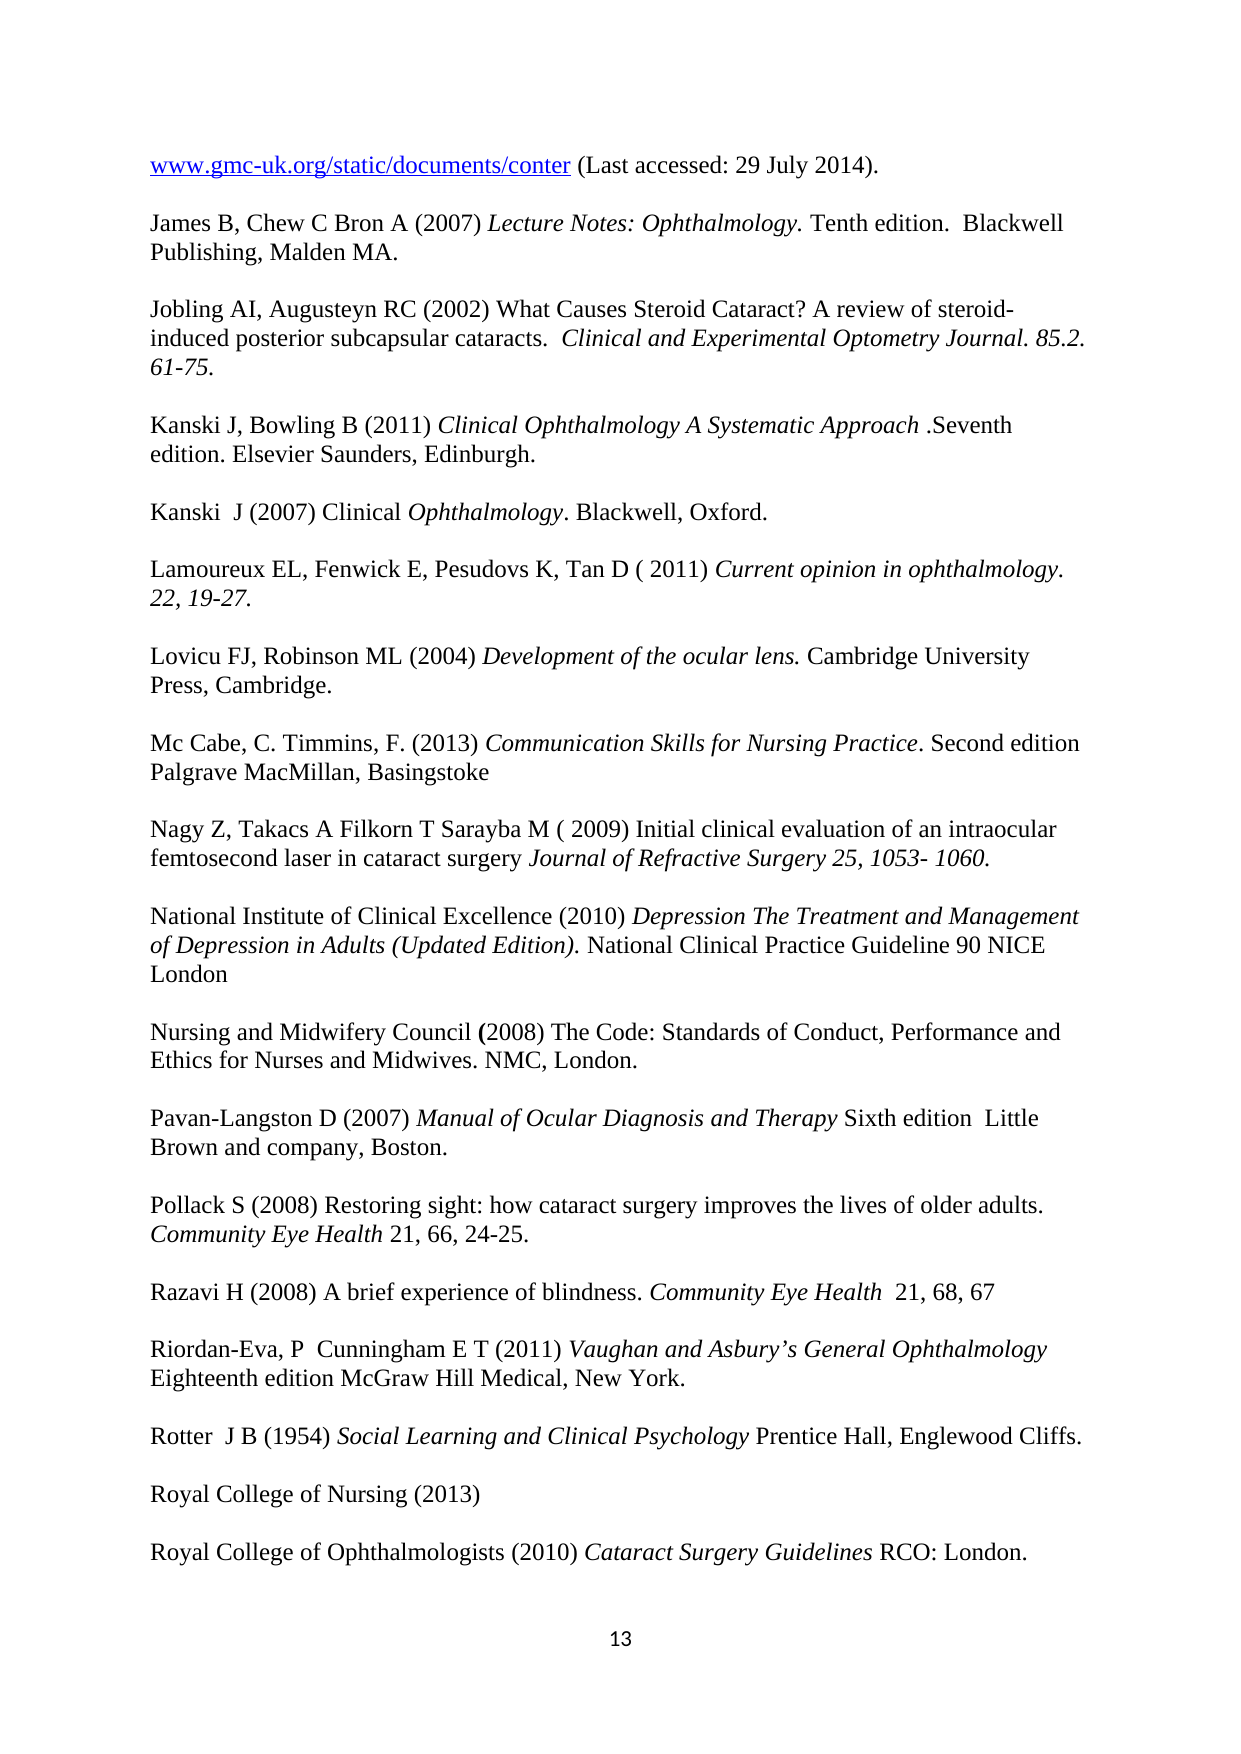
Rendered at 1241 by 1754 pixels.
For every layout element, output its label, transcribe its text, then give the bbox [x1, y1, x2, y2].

text Jobling AI, Augusteyn RC (2002) What Causes Steroid Cataract? A review of steroid-induced posterior subcapsular cataracts. Clinical and Experimental Optometry Journal. 85.2. 61-75. [150, 294, 1090, 381]
text Lamoureux EL, Fenwick E, Pesudovs K, Tan D ( 2011) Current opinion in ophthalmology. 22, 19-27. [150, 554, 1090, 612]
text Mc Cabe, C. Timmins, F. (2013) Communication Skills for Nursing Practice. Second edition Palgrave MacMillan, Basingstoke [150, 728, 1090, 785]
text www.gmc-uk.org/static/documents/conter (Last accessed: 29 July 2014). [150, 150, 1090, 179]
text James B, Chew C Bron A (2007) Lecture Notes: Ophthalmology. Tenth edition. Blackwell Publishing, Malden MA. [150, 208, 1090, 265]
text Pollack S (2008) Restoring sight: how cataract surgery improves the lives of older adults. Community Eye Health 21, 66, 24-25. [150, 1190, 1090, 1247]
text Riordan-Eva, P Cunningham E T (2011) Vaughan and Asbury’s General Ophthalmology Eighteenth edition McGraw Hill Medical, New York. [150, 1334, 1090, 1392]
text National Institute of Clinical Excellence (2010) Depression The Treatment and Management of Depression in Adults (Updated Edition). National Clinical Practice Guideline 90 NICE London [150, 901, 1090, 987]
text Royal College of Ophthalmologists (2010) Cataract Surgery Guidelines RCO: London. [150, 1537, 1090, 1566]
text Lovicu FJ, Robinson ML (2004) Development of the ocular lens. Cambridge University Press, Cambridge. [150, 641, 1090, 699]
text Nagy Z, Takacs A Filkorn T Sarayba M ( 2009) Initial clinical evaluation of an intraocular femtosecond laser in cataract surgery Journal of Refractive Surgery 25, 1053- 1060. [150, 814, 1090, 872]
text Kanski J, Bowling B (2011) Clinical Ophthalmology A Systematic Approach .Seventh edition. Elsevier Saunders, Edinburgh. [150, 410, 1090, 467]
text Pavan-Langston D (2007) Manual of Ocular Diagnosis and Therapy Sixth edition Little Brown and company, Boston. [150, 1103, 1090, 1161]
text Royal College of Nursing (2013) [150, 1479, 1090, 1508]
text Nursing and Midwifery Council (2008) The Code: Standards of Conduct, Performance and Ethics for Nurses and Midwives. NMC, London. [150, 1017, 1090, 1074]
text Razavi H (2008) A brief experience of blindness. Community Eye Health 21, 68, 67 [150, 1277, 1090, 1305]
text Kanski J (2007) Clinical Ophthalmology. Blackwell, Oxford. [150, 497, 1090, 525]
text Rotter J B (1954) Social Learning and Clinical Psychology Prentice Hall, Englewood Cliffs. [150, 1421, 1090, 1450]
